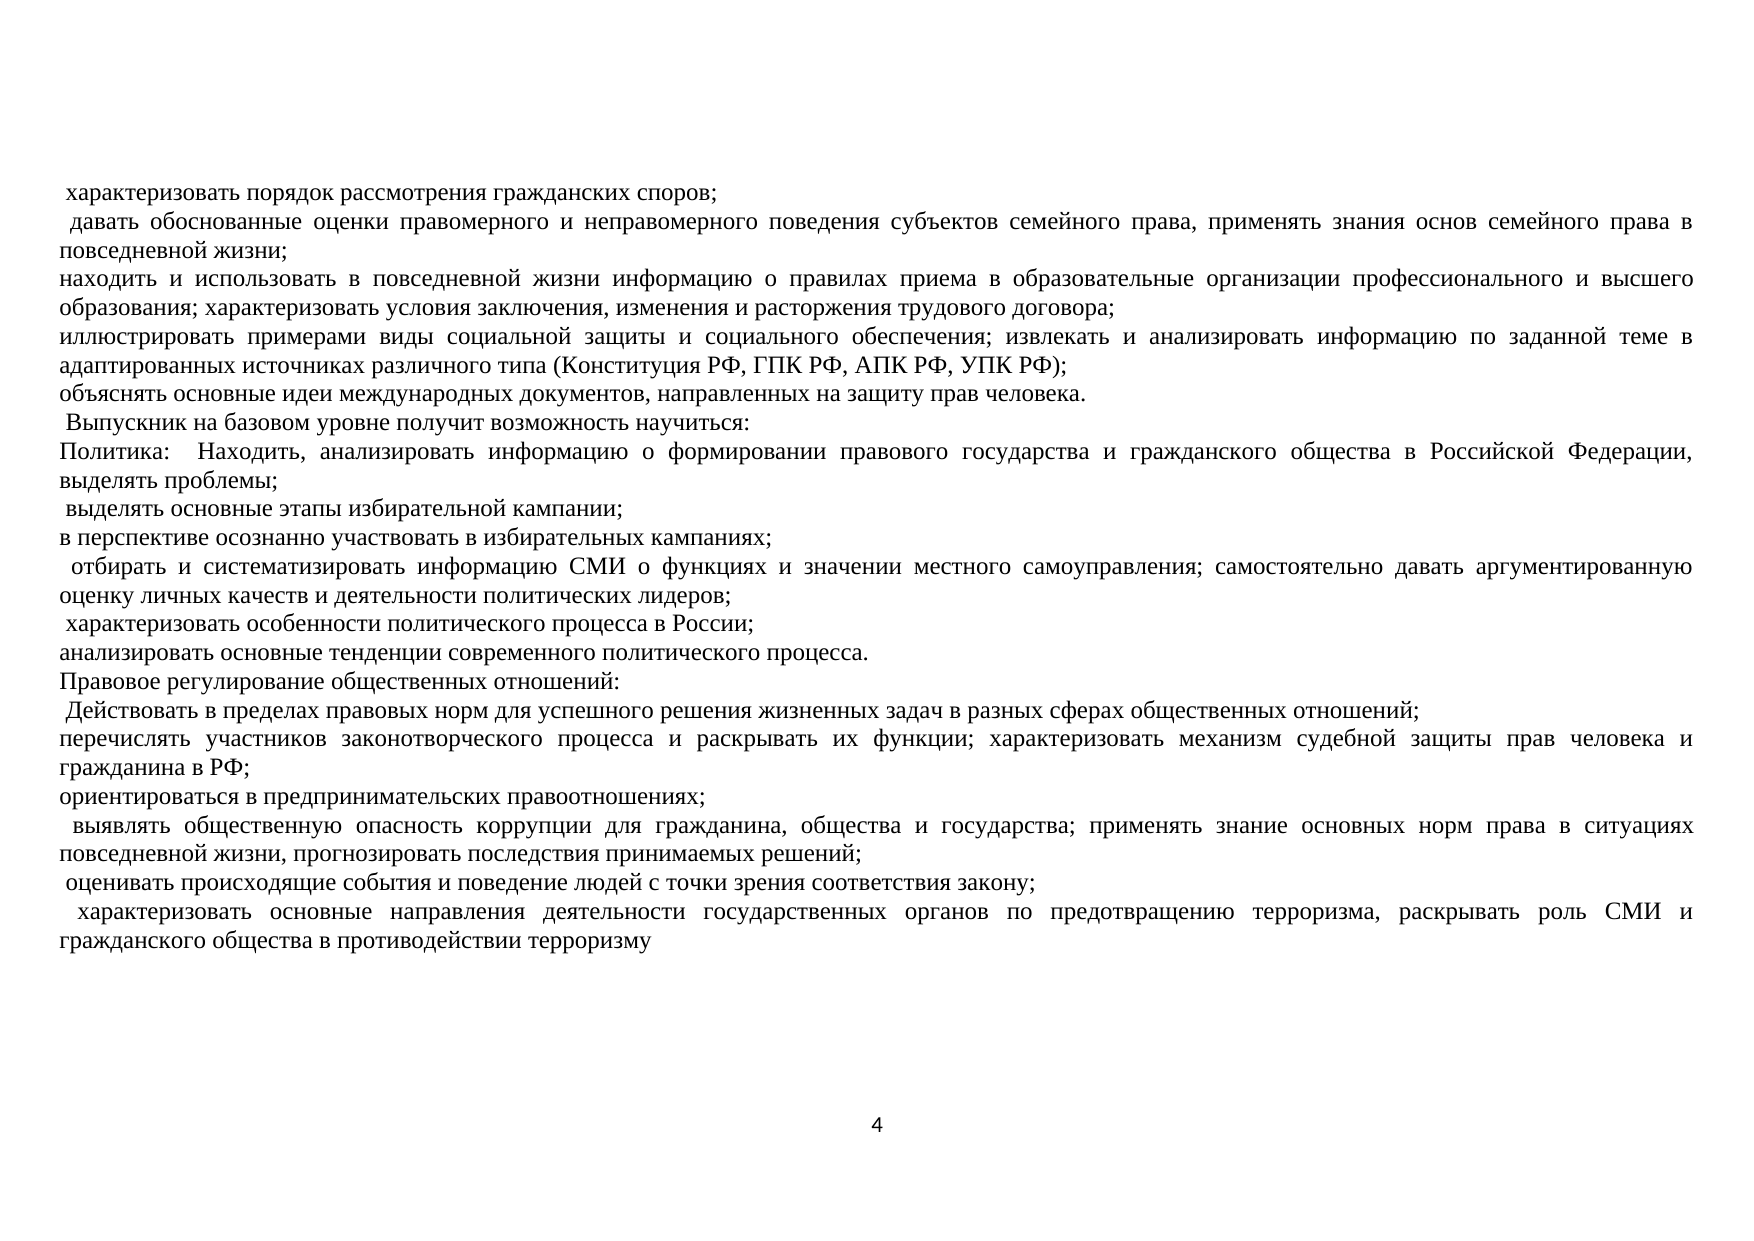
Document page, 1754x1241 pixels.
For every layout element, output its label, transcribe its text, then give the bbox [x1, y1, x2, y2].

text давать обоснованные оценки правомерного и неправомерного поведения субъектов семейного права, применять знания основ семейного права в повседневной жизни; [59, 206, 1695, 263]
text анализировать основные тенденции современного политического процесса. [59, 637, 1695, 666]
text иллюстрировать примерами виды социальной защиты и социального обеспечения; извлекать и анализировать информацию по заданной теме в адаптированных источниках различного типа (Конституция РФ, ГПК РФ, АПК РФ, УПК РФ); [59, 321, 1695, 378]
text характеризовать основные направления деятельности государственных органов по предотвращению терроризма, раскрывать роль СМИ и гражданского общества в противодействии терроризму [59, 896, 1695, 953]
text в перспективе осознанно участвовать в избирательных кампаниях; [59, 522, 1695, 551]
text оценивать происходящие события и поведение людей с точки зрения соответствия закону; [59, 867, 1695, 896]
text Политика: Находить, анализировать информацию о формировании правового государства и гражданского общества в Российской Федерации, выделять проблемы; [59, 436, 1695, 493]
text ориентироваться в предпринимательских правоотношениях; [59, 781, 1695, 810]
text Выпускник на базовом уровне получит возможность научиться: [59, 407, 1695, 436]
text Правовое регулирование общественных отношений: [59, 666, 1695, 695]
text выделять основные этапы избирательной кампании; [59, 493, 1695, 522]
text объяснять основные идеи международных документов, направленных на защиту прав человека. [59, 378, 1695, 407]
text характеризовать особенности политического процесса в России; [59, 608, 1695, 637]
text находить и использовать в повседневной жизни информацию о правилах приема в образовательные организации профессионального и высшего образования; характеризовать условия заключения, изменения и расторжения трудового договора; [59, 263, 1695, 321]
text перечислять участников законотворческого процесса и раскрывать их функции; характеризовать механизм судебной защиты прав человека и гражданина в РФ; [59, 723, 1695, 781]
text выявлять общественную опасность коррупции для гражданина, общества и государства; применять знание основных норм права в ситуациях повседневной жизни, прогнозировать последствия принимаемых решений; [59, 810, 1695, 867]
text отбирать и систематизировать информацию СМИ о функциях и значении местного самоуправления; самостоятельно давать аргументированную оценку личных качеств и деятельности политических лидеров; [59, 551, 1695, 608]
text Действовать в пределах правовых норм для успешного решения жизненных задач в разных сферах общественных отношений; [59, 695, 1695, 723]
text характеризовать порядок рассмотрения гражданских споров; [59, 177, 1695, 206]
